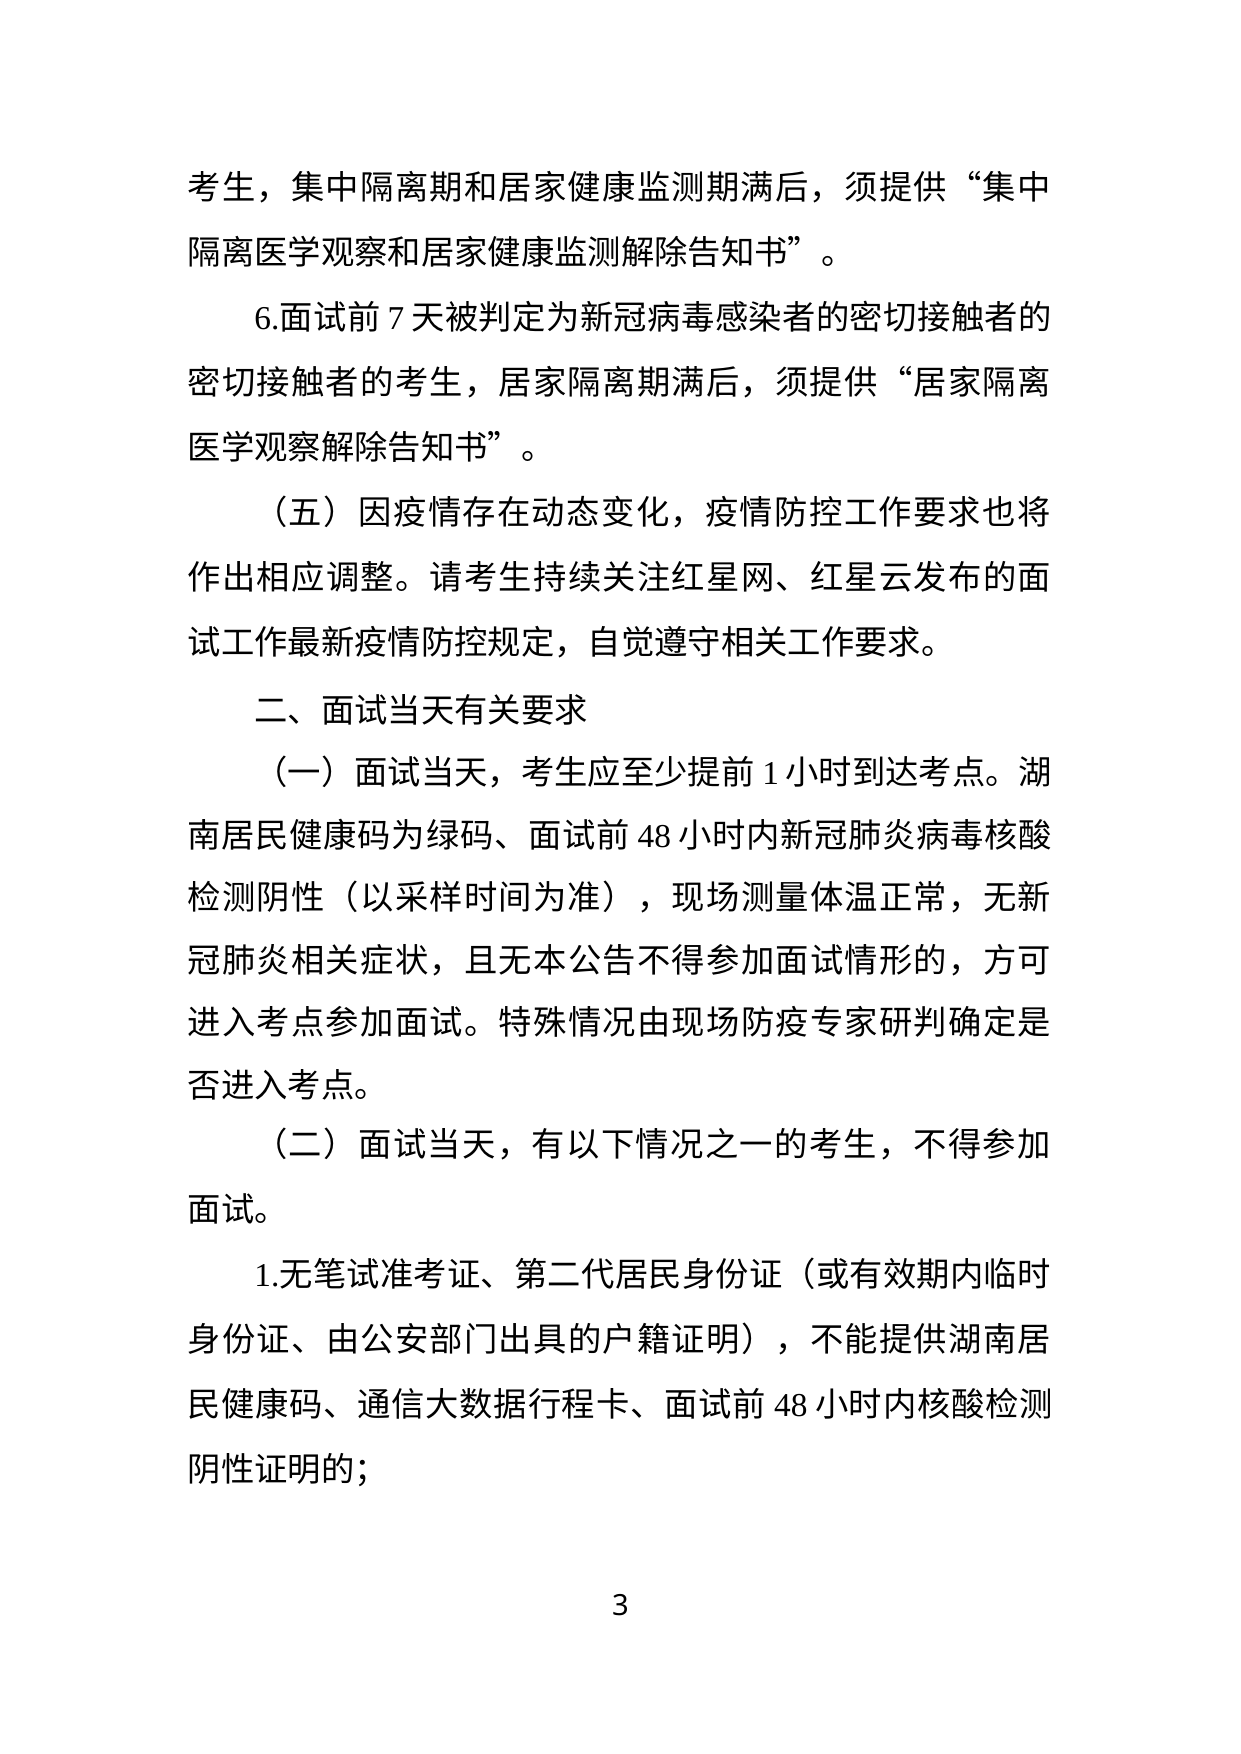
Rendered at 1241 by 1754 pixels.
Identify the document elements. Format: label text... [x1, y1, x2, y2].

text 二、面试当天有关要求 [187, 672, 1053, 734]
text 1.无笔试准考证、第二代居民身份证（或有效期内临时身份证、由公安部门出具的户籍证明），不能提供湖南居民健康码、通信大数据行程卡、面试前48小时内核酸检测阴性证明的； [187, 1239, 1053, 1499]
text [187, 152, 1053, 282]
text （五）因疫情存在动态变化，疫情防控工作要求也将作出相应调整。请考生持续关注红星网、红星云发布的面试工作最新疫情防控规定，自觉遵守相关工作要求。 [187, 477, 1053, 672]
text 6.面试前7天被判定为新冠病毒感染者的密切接触者的密切接触者的考生，居家隔离期满后，须提供“居家隔离医学观察解除告知书”。 [187, 282, 1053, 477]
text （一）面试当天，考生应至少提前1小时到达考点。湖南居民健康码为绿码、面试前48小时内新冠肺炎病毒核酸检测阴性（以采样时间为准），现场测量体温正常，无新冠肺炎相关症状，且无本公告不得参加面试情形的，方可进入考点参加面试。特殊情况由现场防疫专家研判确定是否进入考点。 [187, 734, 1053, 1109]
text （二）面试当天，有以下情况之一的考生，不得参加面试。 [187, 1109, 1053, 1239]
